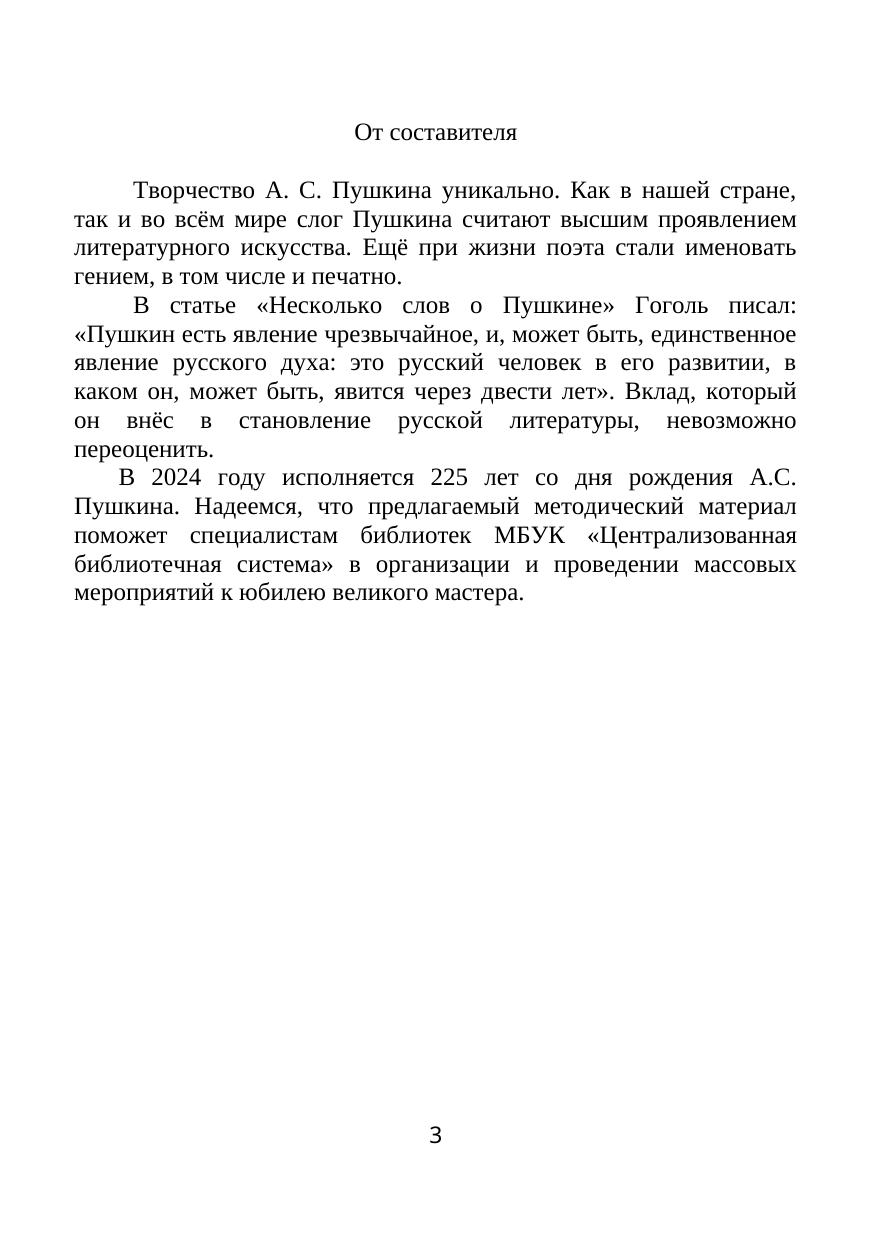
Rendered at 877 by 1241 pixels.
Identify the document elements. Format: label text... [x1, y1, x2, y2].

text Творчество А. С. Пушкина уникально. Как в нашей стране, так и во всём мире слог Пушкина считают высшим проявлением литературного искусства. Ещё при жизни поэта стали именовать гением, в том числе и печатно. [74, 175, 797, 290]
text От составителя [74, 117, 797, 146]
text В статье «Несколько слов о Пушкине» Гоголь писал: «Пушкин есть явление чрезвычайное, и, может быть, единственное явление русского духа: это русский человек в его развитии, в каком он, может быть, явится через двести лет». Вклад, который он внёс в становление русской литературы, невозможно переоценить. [74, 290, 797, 462]
text В 2024 году исполняется 225 лет со дня рождения А.С. Пушкина. Надеемся, что предлагаемый методический материал поможет специалистам библиотек МБУК «Централизованная библиотечная система» в организации и проведении массовых мероприятий к юбилею великого мастера. [74, 462, 797, 606]
